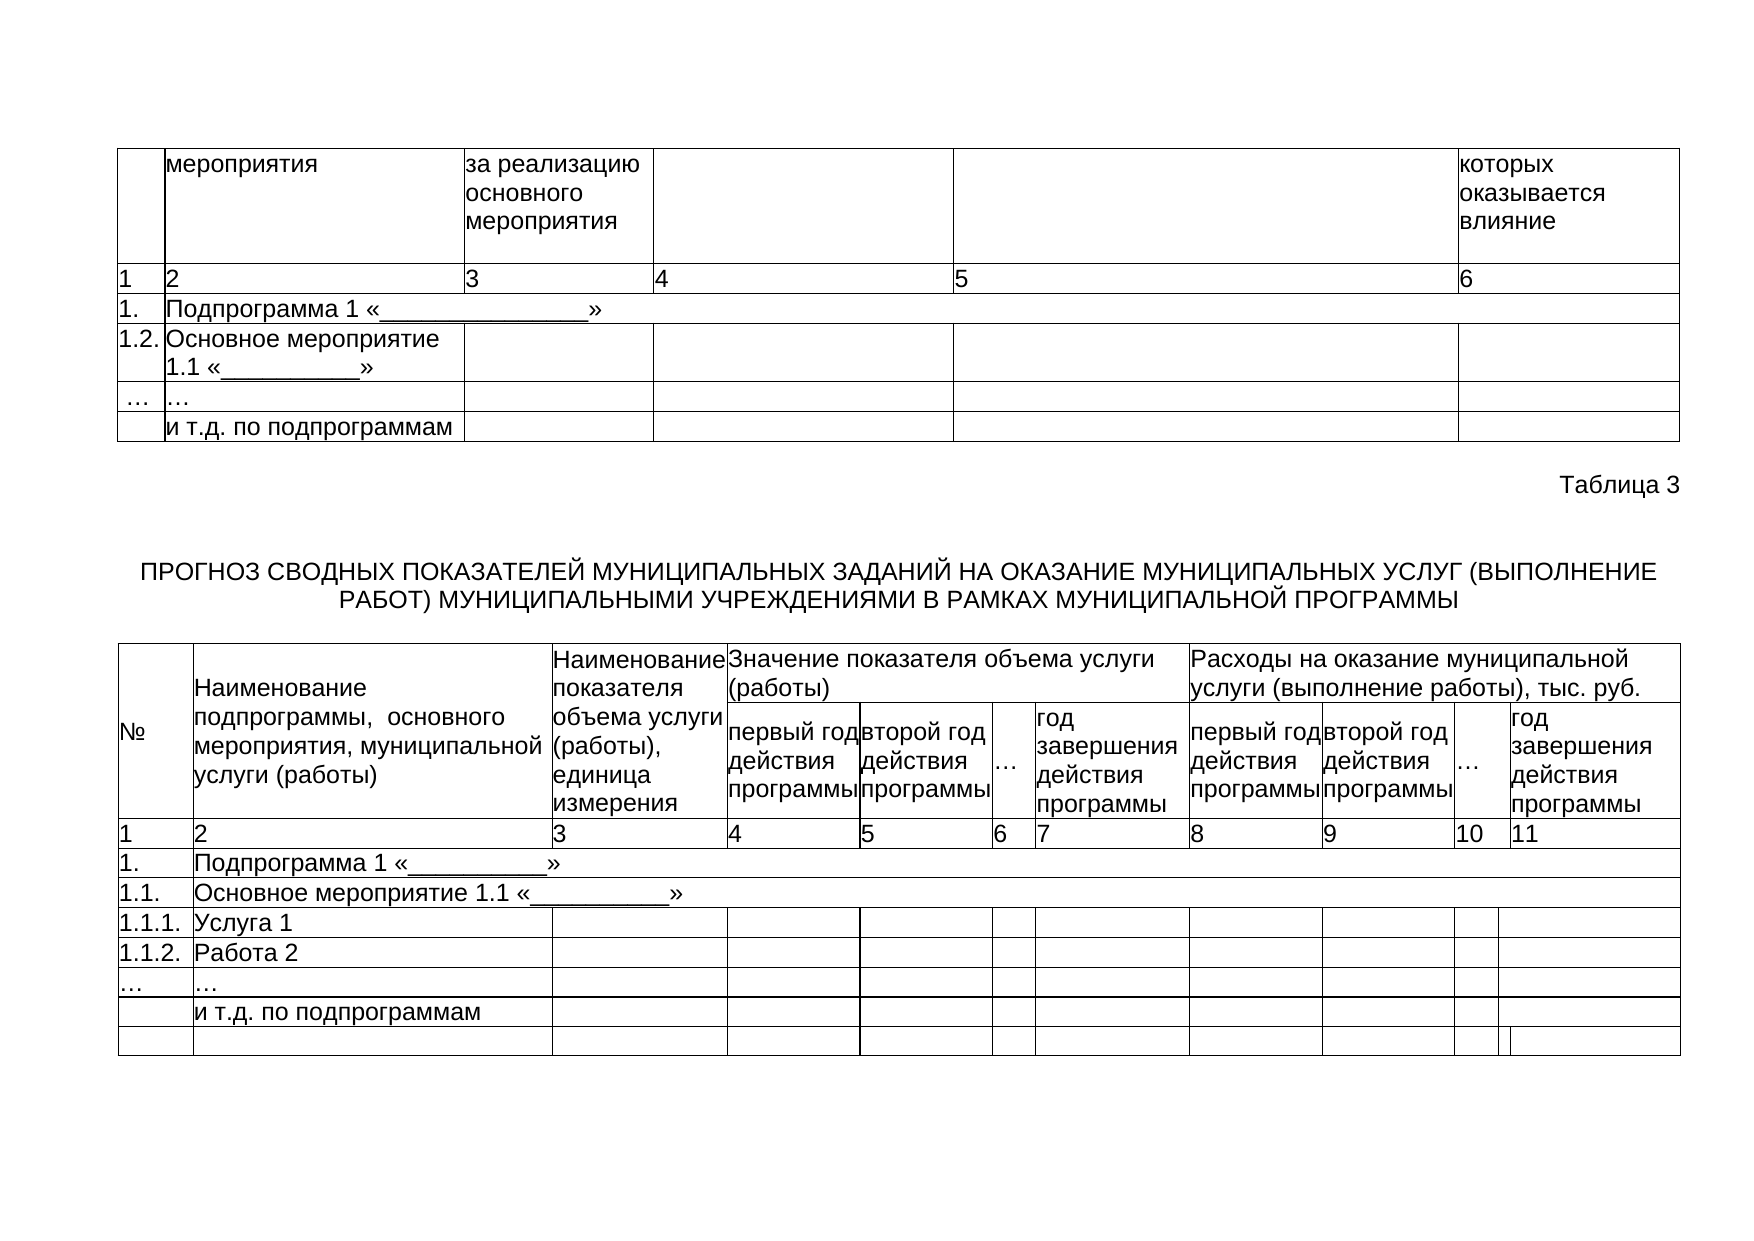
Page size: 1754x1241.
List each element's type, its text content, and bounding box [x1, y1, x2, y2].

table_cell 11 [1511, 819, 1680, 847]
table_cell 5 [954, 264, 1458, 293]
table_cell 7 [1036, 819, 1189, 847]
table_cell год завершения действия программы [1511, 703, 1680, 818]
table_cell [1036, 1027, 1189, 1055]
table_cell [993, 968, 1035, 996]
table_cell [1455, 1027, 1498, 1055]
table_cell и т.д. по подпрограммам [166, 412, 464, 441]
table_cell [1511, 1027, 1680, 1055]
table_cell [1499, 1027, 1510, 1055]
table_cell 4 [728, 819, 859, 847]
table_cell 1.1.1. [119, 908, 193, 937]
table_cell 1. [119, 849, 193, 877]
table_cell [1499, 908, 1680, 937]
table_cell [118, 412, 164, 441]
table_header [954, 149, 1458, 263]
table_cell 1 [119, 819, 193, 847]
table_cell [1455, 998, 1498, 1026]
table_cell [1455, 908, 1498, 937]
table_cell [954, 412, 1458, 441]
table_cell [861, 938, 992, 967]
table_header № [119, 644, 193, 818]
table_cell … [118, 382, 164, 411]
table_cell [1459, 382, 1679, 411]
table_cell второй год действия программы [861, 703, 992, 818]
table_cell 1. [118, 294, 164, 323]
table_cell [728, 1027, 859, 1055]
table_cell [1499, 998, 1680, 1026]
table_cell [728, 908, 859, 937]
table_cell Основное мероприятие 1.1 «__________» [166, 324, 464, 381]
table_cell [861, 968, 992, 996]
table_cell 6 [1459, 264, 1679, 293]
table_cell [728, 968, 859, 996]
table_cell … [1455, 703, 1510, 818]
table_cell 9 [1323, 819, 1454, 847]
table_cell [1323, 908, 1454, 937]
table_header Расходы на оказание муниципальной услуги (выполнение работы), тыс. руб. [1190, 644, 1680, 702]
table_cell год завершения действия программы [1036, 703, 1189, 818]
table_cell [1323, 998, 1454, 1026]
table_cell [654, 324, 953, 381]
table_cell [728, 938, 859, 967]
table_cell [1323, 968, 1454, 996]
table_cell второй год действия программы [1323, 703, 1454, 818]
table_cell [119, 1027, 193, 1055]
table_cell [1036, 968, 1189, 996]
table_cell [1323, 1027, 1454, 1055]
table_cell [993, 908, 1035, 937]
table_cell [553, 998, 727, 1026]
table_cell [993, 998, 1035, 1026]
text Таблица 3 [118, 471, 1680, 499]
text ПРОГНОЗ СВОДНЫХ ПОКАЗАТЕЛЕЙ МУНИЦИПАЛЬНЫХ ЗАДАНИЙ НА ОКАЗАНИЕ МУНИЦИПАЛЬНЫХ УСЛУГ (ВЫПОЛНЕНИЕ РАБОТ) МУНИЦИПАЛЬНЫМИ УЧРЕЖДЕНИЯМИ В РАМКАХ МУНИЦИПАЛЬНОЙ ПРОГРАММЫ [118, 557, 1680, 614]
table_cell [1036, 908, 1189, 937]
table_cell [553, 908, 727, 937]
table_cell … [194, 968, 552, 996]
table_cell первый год действия программы [1190, 703, 1322, 818]
table_cell Работа 2 [194, 938, 552, 967]
table_cell [728, 998, 859, 1026]
table_cell Основное мероприятие 1.1 «__________» [194, 878, 1680, 907]
table_cell 5 [861, 819, 992, 847]
table_cell [1455, 968, 1498, 996]
table_cell [1323, 938, 1454, 967]
table_cell [861, 1027, 992, 1055]
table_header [654, 149, 953, 263]
table_cell Услуга 1 [194, 908, 552, 937]
table_cell [465, 324, 653, 381]
table_cell и т.д. по подпрограммам [194, 998, 552, 1026]
table_cell … [993, 703, 1035, 818]
table_cell [1459, 324, 1679, 381]
table_header № [118, 149, 164, 263]
table_cell [1499, 968, 1680, 996]
table_cell [1190, 938, 1322, 967]
table_header Наименование показателя объема услуги (работы), единица измерения [553, 644, 727, 818]
table_cell 4 [654, 264, 953, 293]
table_cell [861, 908, 992, 937]
table_cell [993, 1027, 1035, 1055]
table_cell [954, 324, 1458, 381]
table_cell … [119, 968, 193, 996]
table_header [465, 149, 653, 263]
table_cell [1455, 938, 1498, 967]
table_cell [1190, 908, 1322, 937]
table_header Наименование подпрограммы, основного мероприятия, муниципальной услуги (работы) [194, 644, 552, 818]
table_cell [553, 938, 727, 967]
table_cell [993, 938, 1035, 967]
table_cell [654, 382, 953, 411]
table_cell 2 [194, 819, 552, 847]
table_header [166, 149, 464, 263]
table_cell первый год действия программы [728, 703, 859, 818]
table_header Значение показателя объема услуги (работы) [728, 644, 1189, 702]
table_cell [861, 998, 992, 1026]
table_cell [465, 382, 653, 411]
table_cell [119, 998, 193, 1026]
table_cell 3 [465, 264, 653, 293]
table_cell … [166, 382, 464, 411]
table_cell Подпрограмма 1 «__________» [194, 849, 1680, 877]
table_cell [1036, 938, 1189, 967]
table_cell 3 [553, 819, 727, 847]
table_cell 6 [993, 819, 1035, 847]
table_cell [654, 412, 953, 441]
table_cell [1190, 998, 1322, 1026]
table_cell [1190, 968, 1322, 996]
table_cell [1499, 938, 1680, 967]
table_cell 8 [1190, 819, 1322, 847]
table_cell [1190, 1027, 1322, 1055]
table_cell 2 [166, 264, 464, 293]
table_cell [553, 968, 727, 996]
table_cell 10 [1455, 819, 1510, 847]
table_cell 1 [118, 264, 164, 293]
table_cell [465, 412, 653, 441]
table_cell [553, 1027, 727, 1055]
table_cell 1.1.2. [119, 938, 193, 967]
table_cell [1459, 412, 1679, 441]
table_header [1459, 149, 1679, 263]
table_cell [1036, 998, 1189, 1026]
table_cell 1.1. [119, 878, 193, 907]
table_cell 1.2. [118, 324, 164, 381]
table_cell Подпрограмма 1 «_______________» [166, 294, 1679, 323]
table_cell [954, 382, 1458, 411]
table_cell [194, 1027, 552, 1055]
